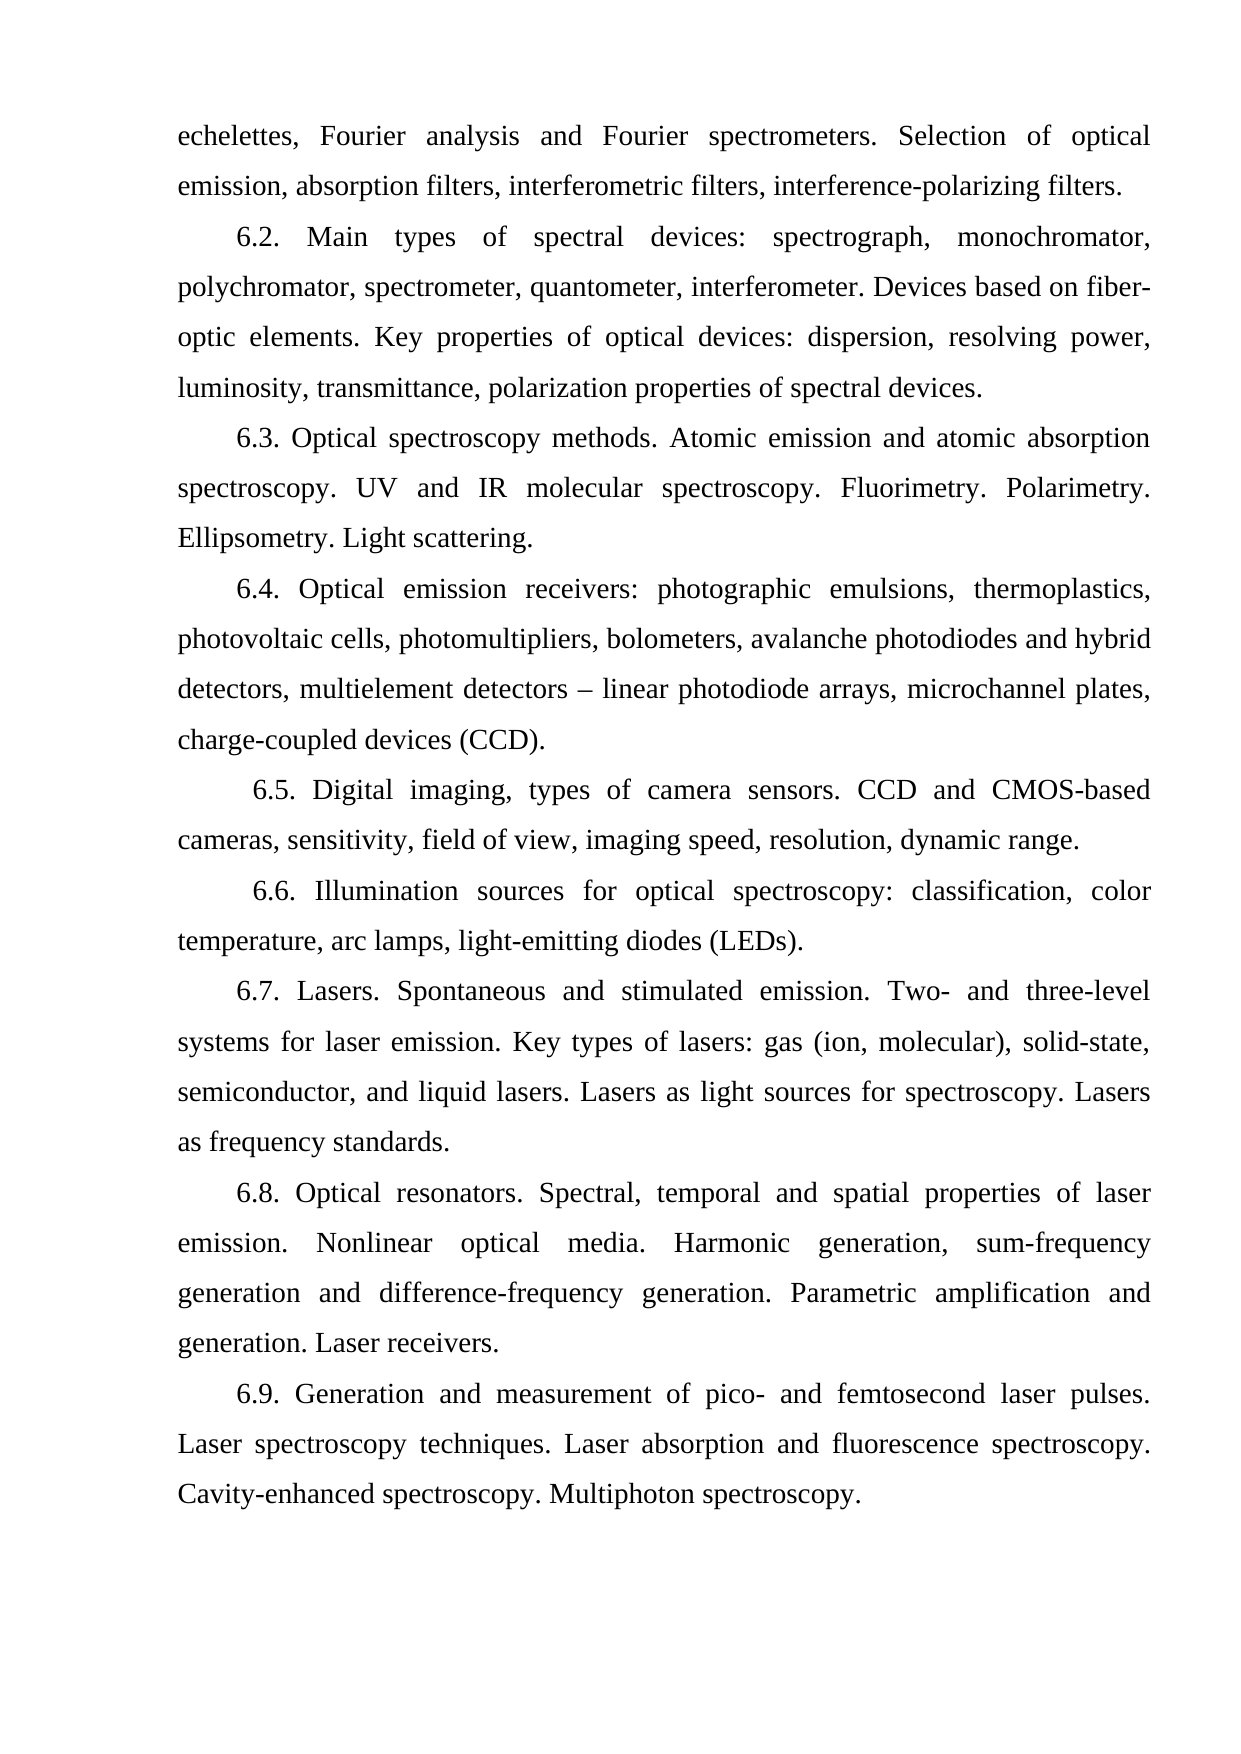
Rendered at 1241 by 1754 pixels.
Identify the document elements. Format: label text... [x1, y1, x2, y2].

text 6.5. Digital imaging, types of camera sensors. CCD and CMOS-based cameras, sensitivity, field of view, imaging speed, resolution, dynamic range. [177, 772, 1152, 856]
text 6.6. Illumination sources for optical spectroscopy: classification, color temperature, arc lamps, light-emitting diodes (LEDs). [177, 873, 1152, 957]
text 6.7. Lasers. Spontaneous and stimulated emission. Two- and three-level systems for laser emission. Key types of lasers: gas (ion, molecular), solid-state, semiconductor, and liquid lasers. Lasers as light sources for spectroscopy. Lasers as frequency standards. [177, 973, 1152, 1158]
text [177, 118, 1152, 202]
text 6.9. Generation and measurement of pico- and femtosecond laser pulses. Laser spectroscopy techniques. Laser absorption and fluorescence spectroscopy. Cavity-enhanced spectroscopy. Multiphoton spectroscopy. [177, 1376, 1152, 1510]
text 6.2. Main types of spectral devices: spectrograph, monochromator, polychromator, spectrometer, quantometer, interferometer. Devices based on fiber-optic elements. Key properties of optical devices: dispersion, resolving power, luminosity, transmittance, polarization properties of spectral devices. [177, 219, 1152, 403]
text 6.4. Optical emission receivers: photographic emulsions, thermoplastics, photovoltaic cells, photomultipliers, bolometers, avalanche photodiodes and hybrid detectors, multielement detectors – linear photodiode arrays, microchannel plates, charge-coupled devices (CCD). [177, 571, 1152, 755]
text 6.3. Optical spectroscopy methods. Atomic emission and atomic absorption spectroscopy. UV and IR molecular spectroscopy. Fluorimetry. Polarimetry. Ellipsometry. Light scattering. [177, 420, 1152, 554]
text 6.8. Optical resonators. Spectral, temporal and spatial properties of laser emission. Nonlinear optical media. Harmonic generation, sum-frequency generation and difference-frequency generation. Parametric amplification and generation. Laser receivers. [177, 1175, 1152, 1359]
